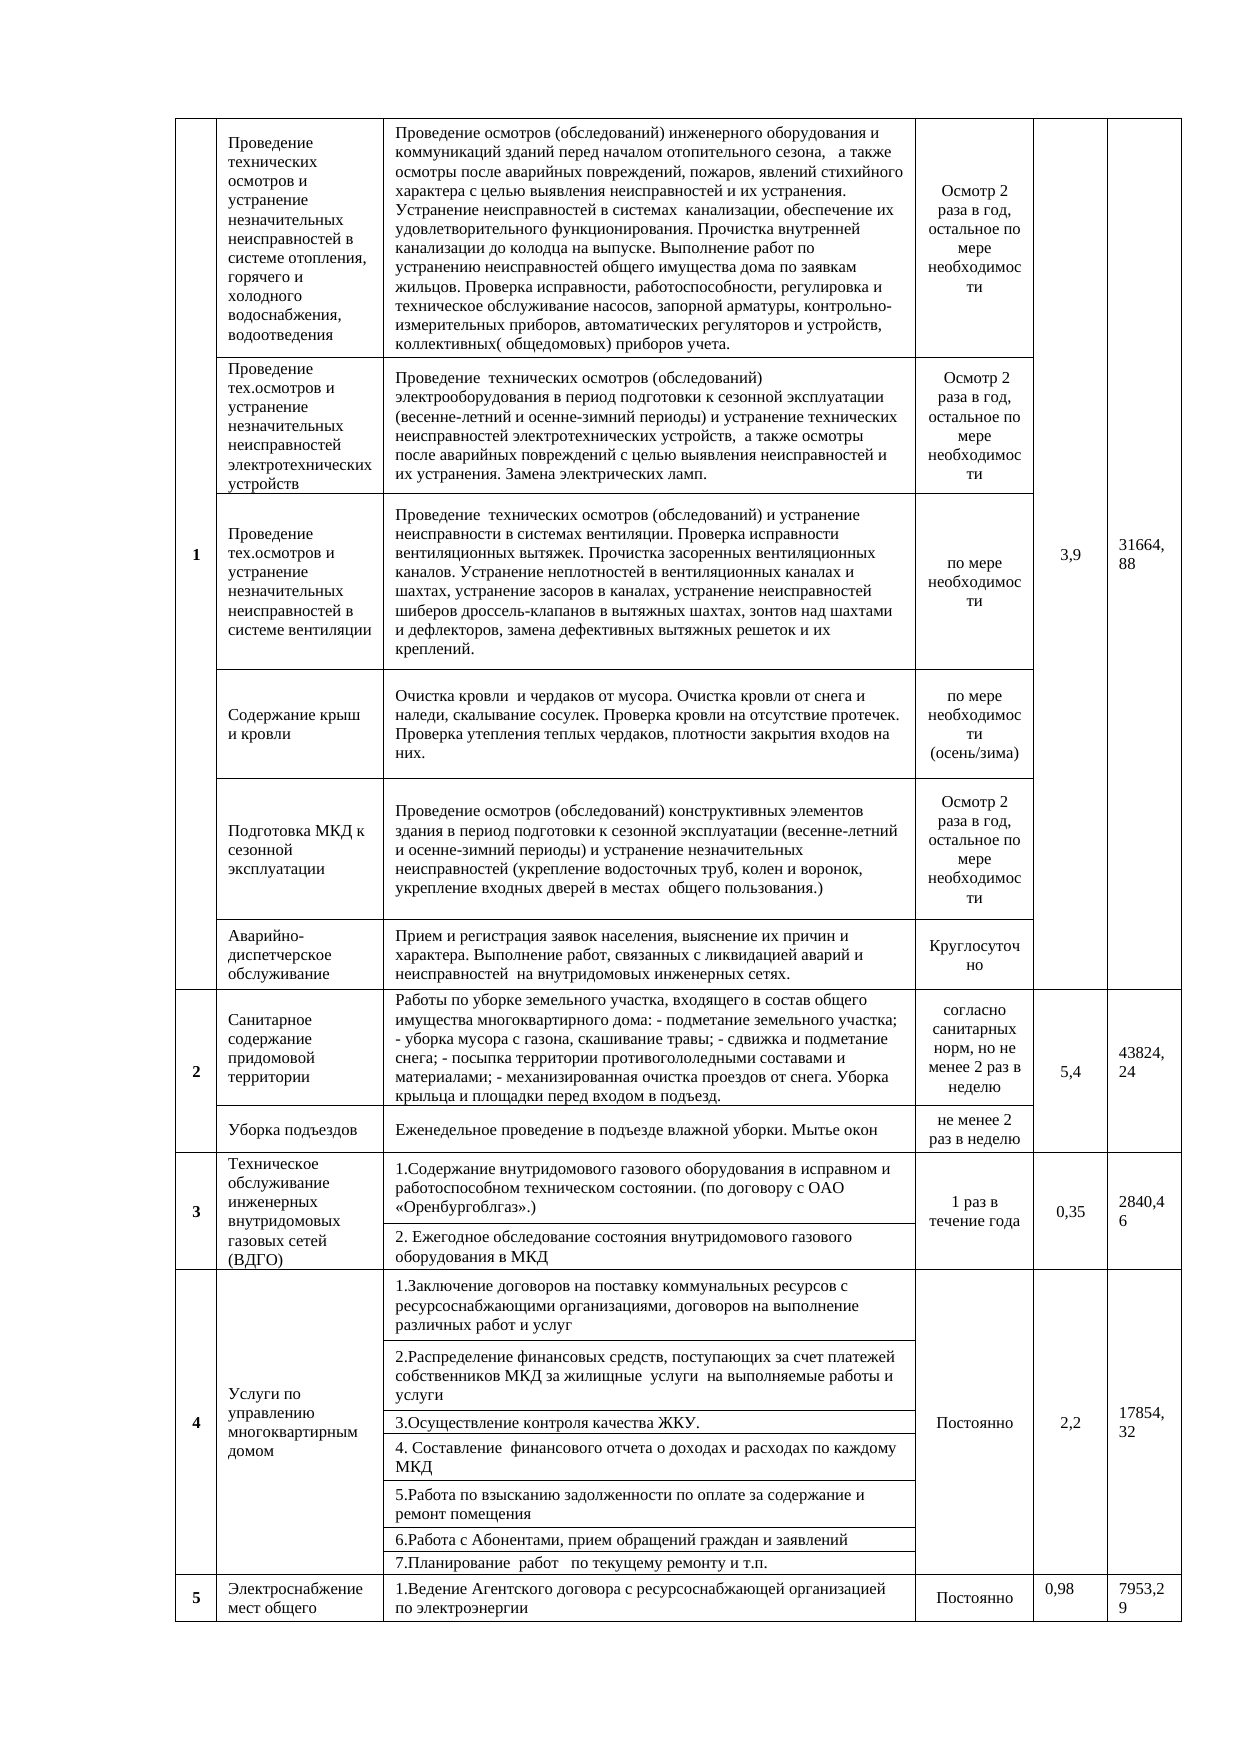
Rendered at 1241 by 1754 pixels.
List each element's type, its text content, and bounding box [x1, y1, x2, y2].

table_cell Круглосуточно [916, 920, 1033, 989]
table_cell Проведение осмотров (обследований) инженерного оборудования и коммуникаций зданий перед началом отопительного сезона, а также осмотры после аварийных повреждений, пожаров, явлений стихийного характера с целью выявления неисправностей и их устранения. Устранение неисправностей в системах канализации, обеспечение их удовлетворительного функционирования. Прочистка внутренней канализации до колодца на выпуске. Выполнение работ по устранению неисправностей общего имущества дома по заявкам жильцов. Проверка исправности, работоспособности, регулировка и техническое обслуживание насосов, запорной арматуры, контрольно-измерительных приборов, автоматических регуляторов и устройств, коллективных( общедомовых) приборов учета. [384, 119, 915, 357]
table_cell Техническое обслуживание инженерных внутридомовых газовых сетей (ВДГО) [217, 1153, 383, 1269]
table_cell 2840,46 [1108, 1153, 1181, 1269]
table_cell Осмотр 2 раза в год, остальное по мере необходимости [916, 119, 1033, 357]
table_cell 5,4 [1034, 990, 1107, 1152]
table_cell Содержание крыш и кровли [217, 670, 383, 778]
table_cell Подготовка МКД к сезонной эксплуатации [217, 779, 383, 919]
table_cell 31664,88 [1108, 119, 1181, 989]
table_cell по мере необходимости (осень/зима) [916, 670, 1033, 778]
table_cell 3.Осуществление контроля качества ЖКУ. [384, 1411, 915, 1433]
table_cell Проведение тех.осмотров и устранение незначительных неисправностей в системе вентиляции [217, 494, 383, 668]
table_cell Проведение осмотров (обследований) конструктивных элементов здания в период подготовки к сезонной эксплуатации (весенне-летний и осенне-зимний периоды) и устранение незначительных неисправностей (укрепление водосточных труб, колен и воронок, укрепление входных дверей в местах общего пользования.) [384, 779, 915, 919]
table_cell Работы по уборке земельного участка, входящего в состав общего имущества многоквартирного дома: - подметание земельного участка; - уборка мусора с газона, скашивание травы; - сдвижка и подметание снега; - посыпка территории противогололедными составами и материалами; - механизированная очистка проездов от снега. Уборка крыльца и площадки перед входом в подъезд. [384, 990, 915, 1105]
table_cell Проведение технических осмотров (обследований) электрооборудования в период подготовки к сезонной эксплуатации (весенне-летний и осенне-зимний периоды) и устранение технических неисправностей электротехнических устройств, а также осмотры после аварийных повреждений с целью выявления неисправностей и их устранения. Замена электрических ламп. [384, 358, 915, 493]
table_cell 2,2 [1034, 1270, 1107, 1574]
table_cell Осмотр 2 раза в год, остальное по мере необходимости [916, 358, 1033, 493]
table_cell Проведение тех.осмотров и устранение незначительных неисправностей электротехнических устройств [217, 358, 383, 493]
table_cell Осмотр 2 раза в год, остальное по мере необходимости [916, 779, 1033, 919]
table_cell по мере необходимости [916, 494, 1033, 668]
table_cell Постоянно [916, 1575, 1033, 1621]
table_cell 0,98 [1034, 1575, 1107, 1621]
table_cell Очистка кровли и чердаков от мусора. Очистка кровли от снега и наледи, скалывание сосулек. Проверка кровли на отсутствие протечек. Проверка утепления теплых чердаков, плотности закрытия входов на них. [384, 670, 915, 778]
table_cell 17854,32 [1108, 1270, 1181, 1574]
table_cell 6.Работа с Абонентами, прием обращений граждан и заявлений [384, 1528, 915, 1551]
table_cell 4 [176, 1270, 216, 1574]
table_cell Прием и регистрация заявок населения, выяснение их причин и характера. Выполнение работ, связанных с ликвидацией аварий и неисправностей на внутридомовых инженерных сетях. [384, 920, 915, 989]
table_cell 5 [176, 1575, 216, 1621]
table_cell 2. Ежегодное обследование состояния внутридомового газового оборудования в МКД [384, 1224, 915, 1269]
table_cell 7.Планирование работ по текущему ремонту и т.п. [384, 1552, 915, 1574]
table_cell 3 [176, 1153, 216, 1269]
table_cell Уборка подъездов [217, 1106, 383, 1152]
table_cell 1 раз в течение года [916, 1153, 1033, 1269]
table_cell 1.Содержание внутридомового газового оборудования в исправном и работоспособном техническом состоянии. (по договору с ОАО «Оренбургоблгаз».) [384, 1153, 915, 1222]
table_cell Аварийно-диспетчерское обслуживание [217, 920, 383, 989]
table_cell 4. Составление финансового отчета о доходах и расходах по каждому МКД [384, 1434, 915, 1480]
table_cell 43824,24 [1108, 990, 1181, 1152]
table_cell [217, 1575, 383, 1621]
table_cell 7953,29 [1108, 1575, 1181, 1621]
table_cell Санитарное содержание придомовой территории [217, 990, 383, 1105]
table_cell Проведение технических осмотров (обследований) и устранение неисправности в системах вентиляции. Проверка исправности вентиляционных вытяжек. Прочистка засоренных вентиляционных каналов. Устранение неплотностей в вентиляционных каналах и шахтах, устранение засоров в каналах, устранение неисправностей шиберов дроссель-клапанов в вытяжных шахтах, зонтов над шахтами и дефлекторов, замена дефективных вытяжных решеток и их креплений. [384, 494, 915, 668]
table_cell 2.Распределение финансовых средств, поступающих за счет платежей собственников МКД за жилищные услуги на выполняемые работы и услуги [384, 1341, 915, 1410]
table_cell Проведение технических осмотров и устранение незначительных неисправностей в системе отопления, горячего и холодного водоснабжения, водоотведения [217, 119, 383, 357]
table_cell 5.Работа по взысканию задолженности по оплате за содержание и ремонт помещения [384, 1481, 915, 1527]
table_cell 1 [176, 119, 216, 989]
table_cell 3,9 [1034, 119, 1107, 989]
table_cell 1.Ведение Агентского договора с ресурсоснабжающей организацией по электроэнергии [384, 1575, 915, 1621]
table_cell Еженедельное проведение в подъезде влажной уборки. Мытье окон [384, 1106, 915, 1152]
table_cell Постоянно [916, 1270, 1033, 1574]
table_cell 0,35 [1034, 1153, 1107, 1269]
table_cell 2 [176, 990, 216, 1152]
table_cell Услуги по управлению многоквартирным домом [217, 1270, 383, 1574]
table_cell согласно санитарных норм, но не менее 2 раз в неделю [916, 990, 1033, 1105]
table_cell не менее 2 раз в неделю [916, 1106, 1033, 1152]
table_cell 1.Заключение договоров на поставку коммунальных ресурсов с ресурсоснабжающими организациями, договоров на выполнение различных работ и услуг [384, 1270, 915, 1339]
